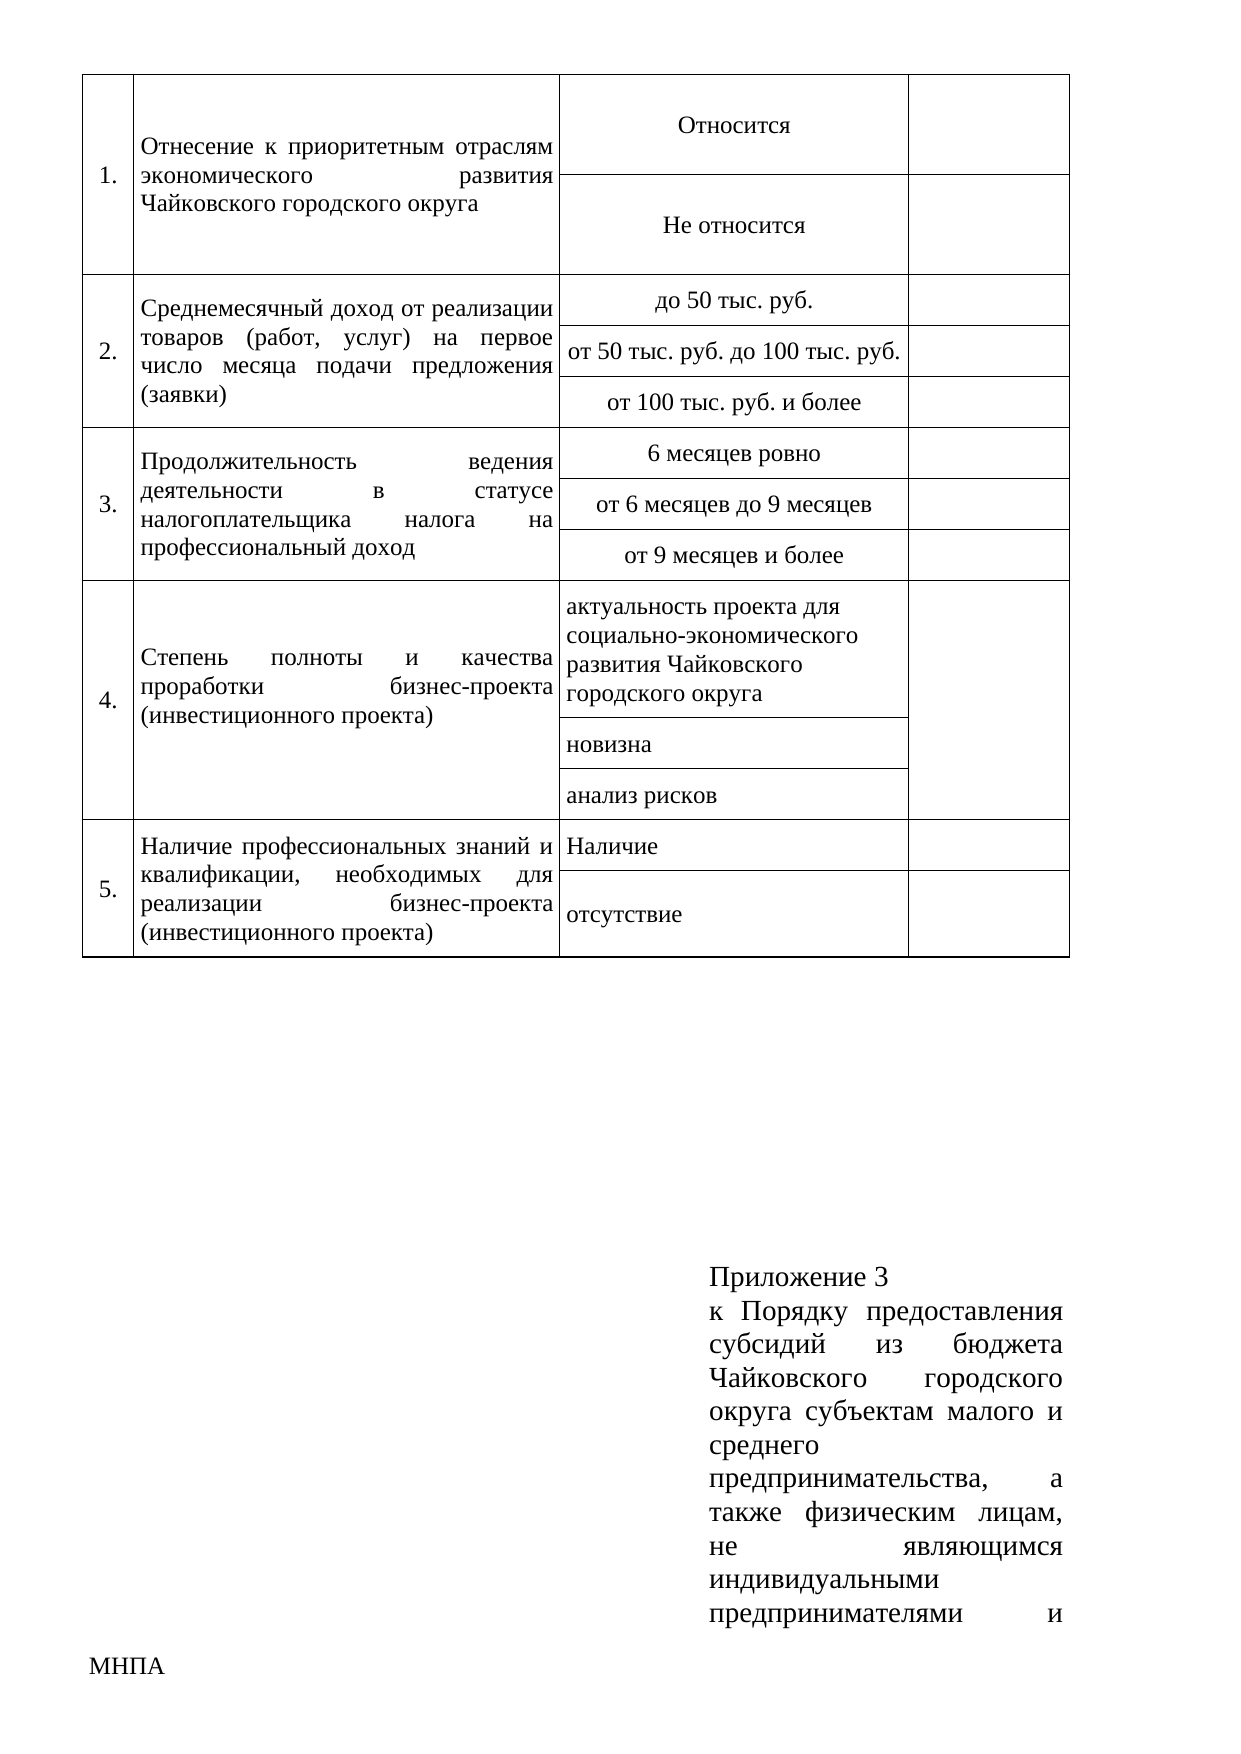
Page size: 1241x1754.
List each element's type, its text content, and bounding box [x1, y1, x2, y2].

table_cell [909, 275, 1069, 324]
table_cell [909, 581, 1069, 819]
table_cell Наличие профессиональных знаний и квалификации, необходимых для реализации бизнес-проекта (инвестиционного проекта) [134, 820, 559, 956]
table_cell анализ рисков [560, 769, 908, 819]
table_cell новизна [560, 718, 908, 768]
text Приложение 3 [709, 1259, 1063, 1293]
table_cell [909, 428, 1069, 478]
table_cell до 50 тыс. руб. [560, 275, 908, 324]
table_cell Продолжительность ведения деятельности в статусе налогоплательщика налога на профессиональный доход [134, 428, 559, 580]
table_cell 3. [83, 428, 133, 580]
table_cell [909, 75, 1069, 174]
table_cell от 6 месяцев до 9 месяцев [560, 479, 908, 529]
table_cell [909, 175, 1069, 273]
table_cell 1. [83, 75, 133, 273]
table_cell от 50 тыс. руб. до 100 тыс. руб. [560, 326, 908, 376]
table_cell Среднемесячный доход от реализации товаров (работ, услуг) на первое число месяца подачи предложения (заявки) [134, 275, 559, 427]
table_cell Наличие [560, 820, 908, 870]
table_cell [909, 326, 1069, 376]
table_cell 4. [83, 581, 133, 819]
table_cell [909, 820, 1069, 870]
table_cell 2. [83, 275, 133, 427]
table_cell Степень полноты и качества проработки бизнес-проекта (инвестиционного проекта) [134, 581, 559, 819]
table_cell Относится [560, 75, 908, 174]
table_cell [909, 377, 1069, 427]
table_cell [909, 530, 1069, 580]
table_cell актуальность проекта для социально-экономического развития Чайковского городского округа [560, 581, 908, 717]
table_cell [909, 479, 1069, 529]
table_cell от 100 тыс. руб. и более [560, 377, 908, 427]
table_cell Отнесение к приоритетным отраслям экономического развития Чайковского городского округа [134, 75, 559, 273]
table_cell от 9 месяцев и более [560, 530, 908, 580]
table_cell отсутствие [560, 871, 908, 956]
table_cell 6 месяцев ровно [560, 428, 908, 478]
table_cell [909, 871, 1069, 956]
table_cell 5. [83, 820, 133, 956]
table_cell Не относится [560, 175, 908, 273]
